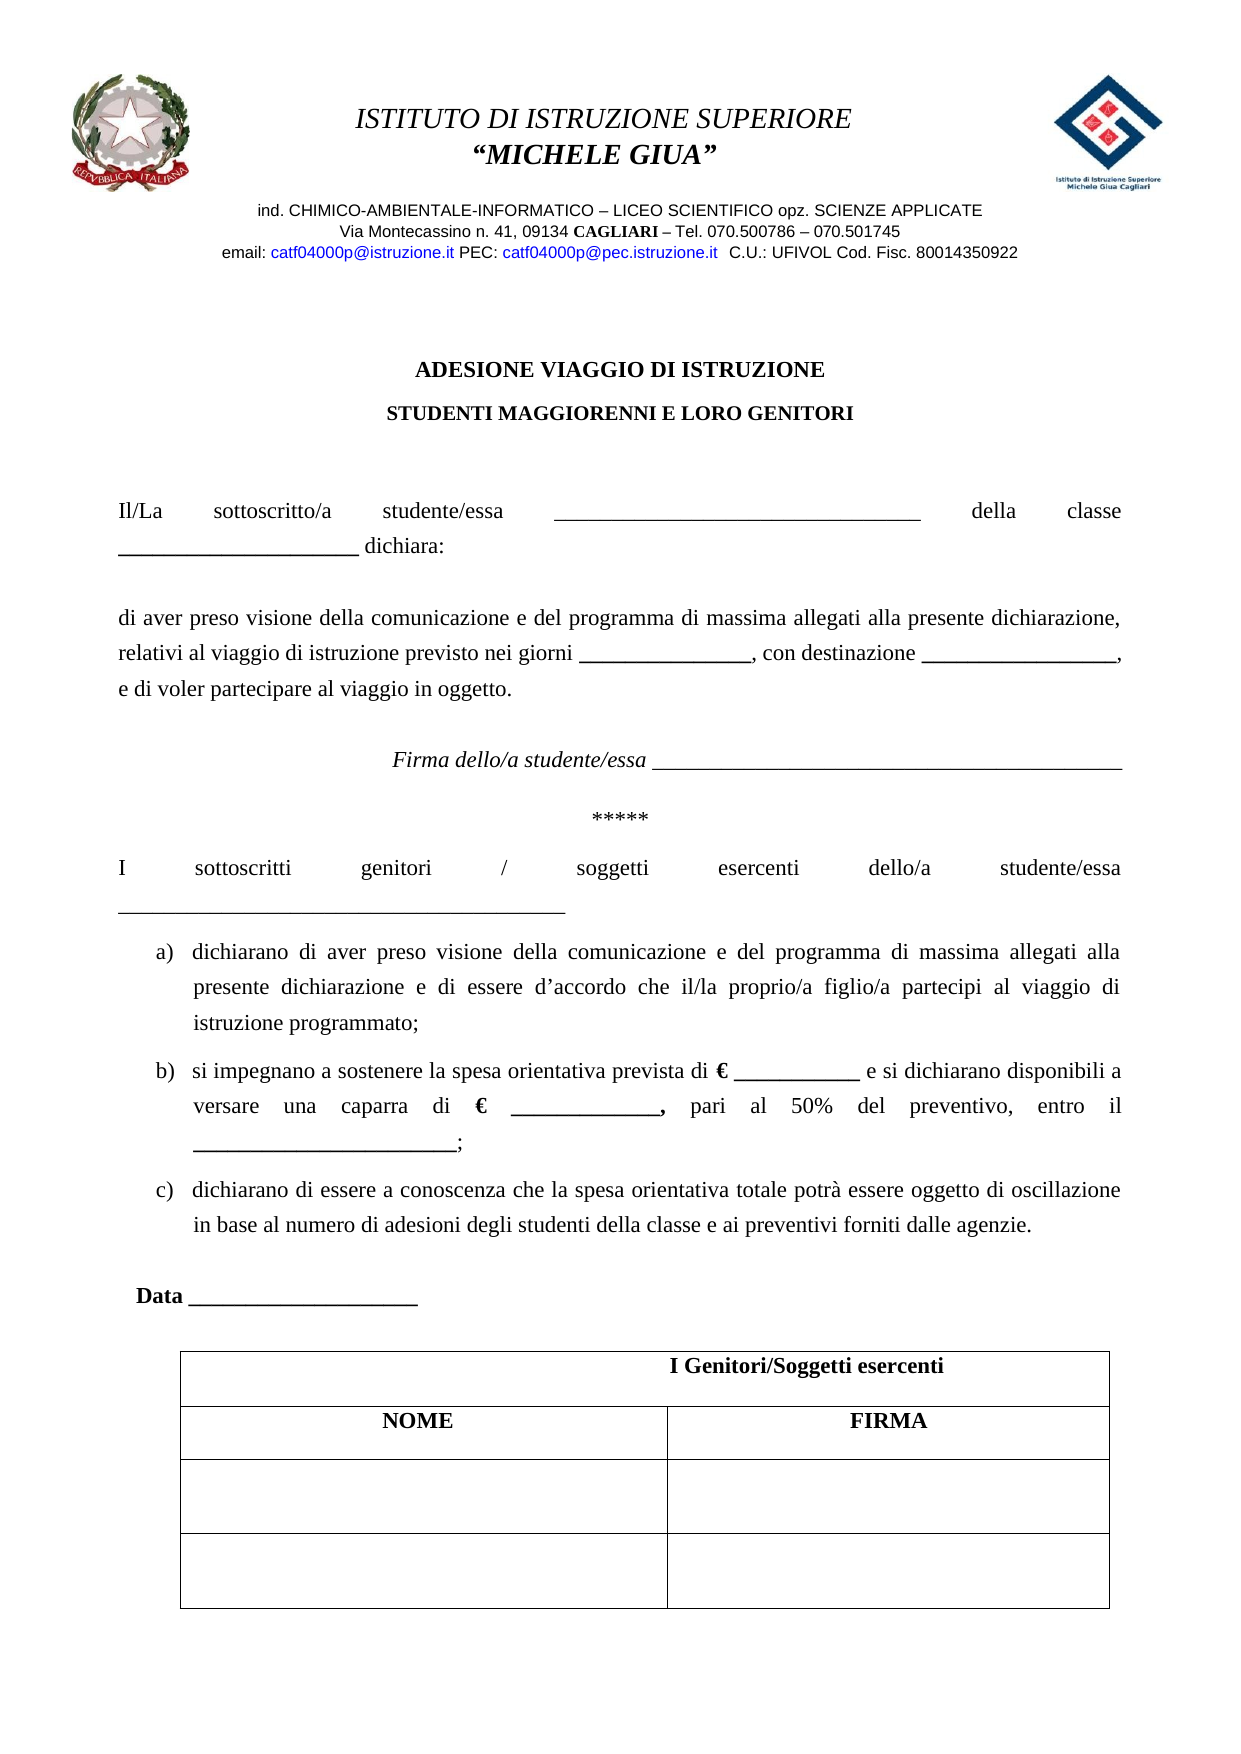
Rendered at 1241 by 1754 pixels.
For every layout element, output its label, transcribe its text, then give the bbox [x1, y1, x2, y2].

list dichiarano di essere a conoscenza che la spesa orientativa totale potrà essere oggetto di oscillazione in base al numero di adesioni degli studenti della classe e ai preventivi forniti dalle agenzie. [156, 1176, 1122, 1238]
table_header I Genitori/Soggetti esercenti [181, 1352, 1109, 1406]
text Data ____________________ [118, 1282, 1122, 1309]
list si impegnano a sostenere la spesa orientativa prevista di € ___________ e si dichiarano disponibili a versare una caparra di € _____________, pari al 50% del preventivo, entro il _______________________; [156, 1057, 1122, 1154]
table_cell [181, 1460, 667, 1533]
text STUDENTI MAGGIORENNI E LORO GENITORI [118, 401, 1122, 425]
table_cell [668, 1534, 1109, 1608]
text di aver preso visione della comunicazione e del programma di massima allegati alla presente dichiarazione, relativi al viaggio di istruzione previsto nei giorni _______________, con destinazione _________________, e di voler partecipare al viaggio in oggetto. [118, 603, 1122, 701]
list dichiarano di aver preso visione della comunicazione e del programma di massima allegati alla presente dichiarazione e di essere d’accordo che il/la proprio/a figlio/a partecipi al viaggio di istruzione programmato; [156, 938, 1122, 1035]
table_cell [668, 1460, 1109, 1533]
picture [71, 74, 190, 192]
text Firma dello/a studente/essa _________________________________________ [118, 746, 1122, 772]
picture [1047, 73, 1169, 192]
text I sottoscritti genitori / soggetti esercenti dello/a studente/essa _______________________________________ [118, 854, 1122, 916]
text ***** [118, 806, 1122, 832]
text Il/La sottoscritto/a studente/essa ________________________________ della classe _____________________ dichiara: [118, 497, 1122, 559]
text ADESIONE VIAGGIO DI ISTRUZIONE [118, 356, 1122, 382]
table_cell FIRMA [668, 1407, 1109, 1459]
table_cell NOME [181, 1407, 667, 1459]
table_cell [181, 1534, 667, 1608]
